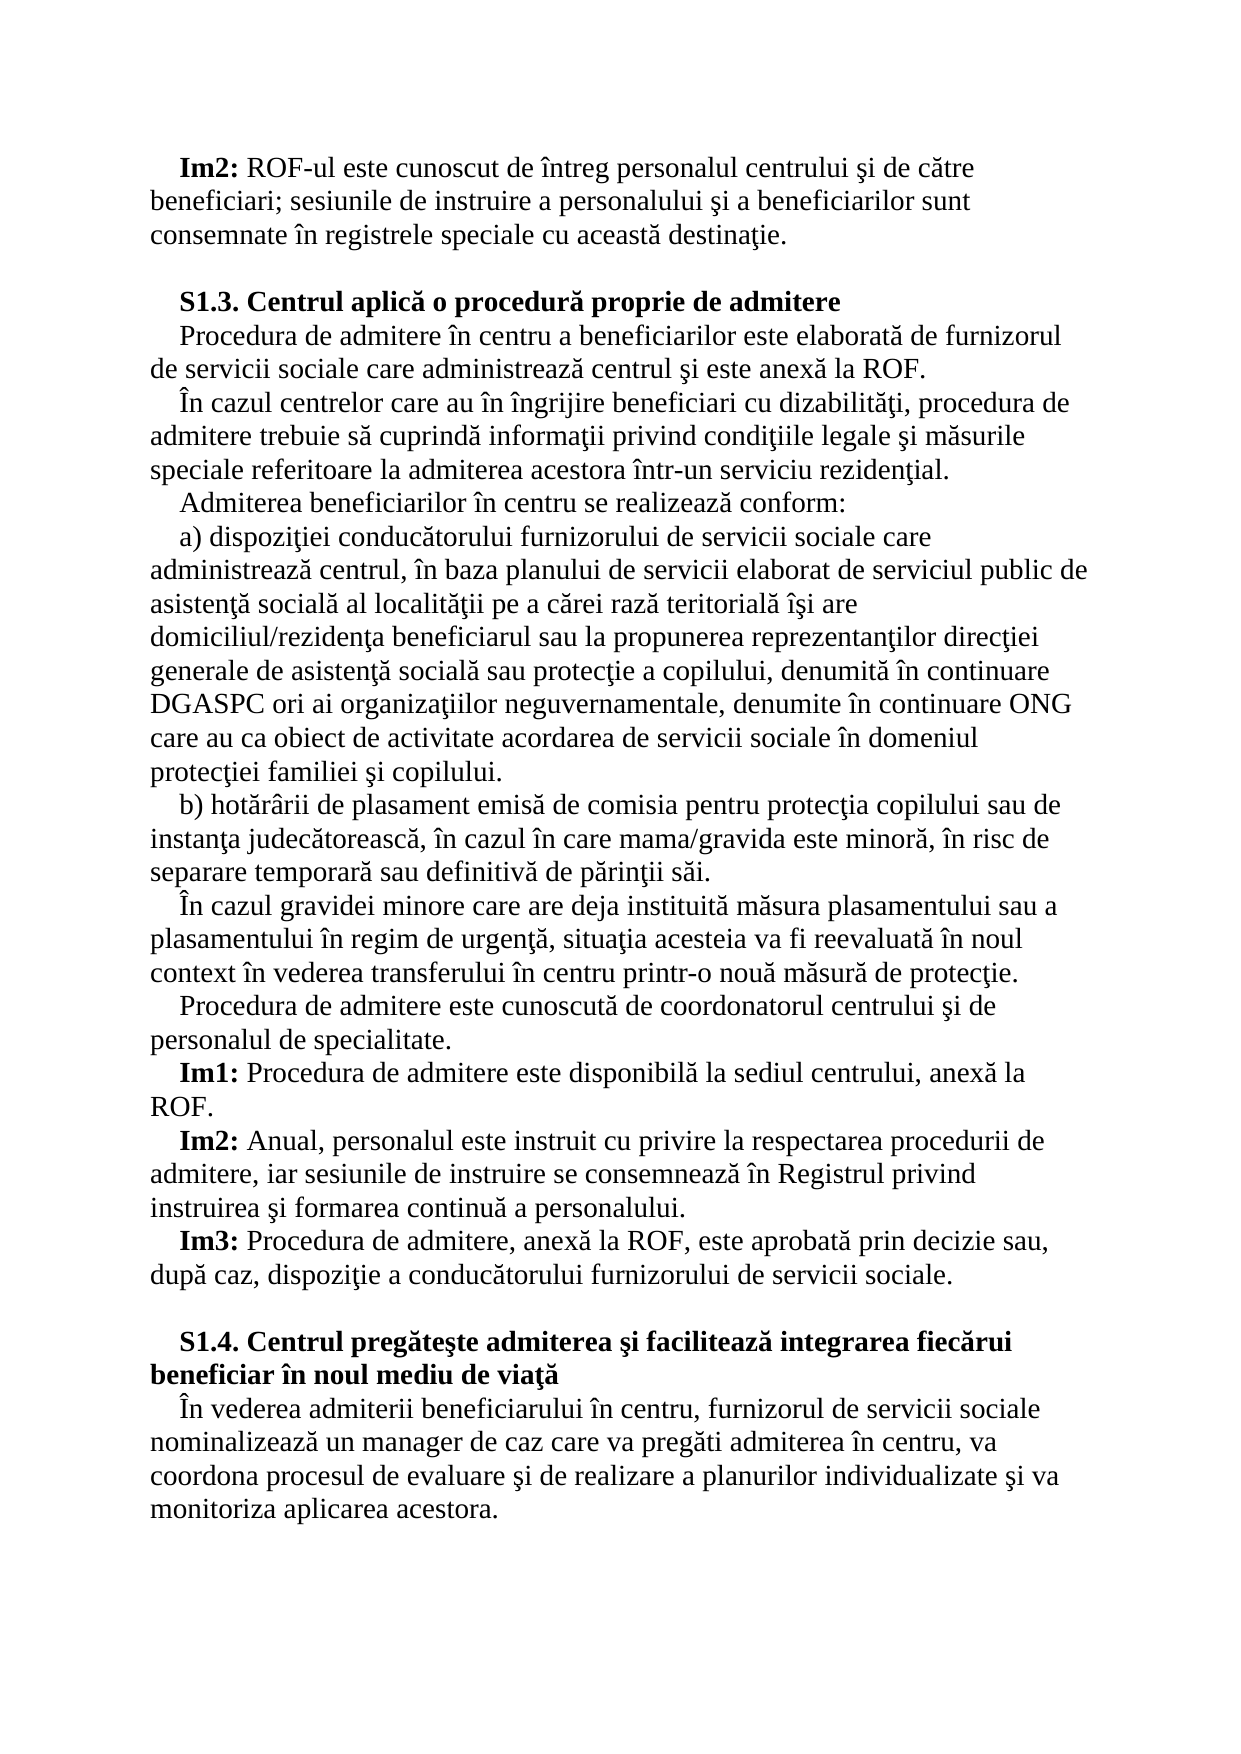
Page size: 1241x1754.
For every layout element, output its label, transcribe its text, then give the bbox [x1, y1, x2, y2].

text În cazul gravidei minore care are deja instituită măsura plasamentului sau a plasamentului în regim de urgenţă, situaţia acesteia va fi reevaluată în noul context în vederea transferului în centru printr-o nouă măsură de protecţie. [150, 888, 1090, 988]
text Im3: Procedura de admitere, anexă la ROF, este aprobată prin decizie sau, după caz, dispoziţie a conducătorului furnizorului de servicii sociale. [150, 1223, 1090, 1290]
text S1.3. Centrul aplică o procedură proprie de admitere [150, 284, 1090, 318]
text Procedura de admitere în centru a beneficiarilor este elaborată de furnizorul de servicii sociale care administrează centrul şi este anexă la ROF. [150, 318, 1090, 385]
text Admiterea beneficiarilor în centru se realizează conform: [150, 485, 1090, 519]
text În cazul centrelor care au în îngrijire beneficiari cu dizabilităţi, procedura de admitere trebuie să cuprindă informaţii privind condiţiile legale şi măsurile speciale referitoare la admiterea acestora într-un serviciu rezidenţial. [150, 385, 1090, 485]
text În vederea admiterii beneficiarului în centru, furnizorul de servicii sociale nominalizează un manager de caz care va pregăti admiterea în centru, va coordona procesul de evaluare şi de realizare a planurilor individualizate şi va monitoriza aplicarea acestora. [150, 1391, 1090, 1525]
text b) hotărârii de plasament emisă de comisia pentru protecţia copilului sau de instanţa judecătorească, în cazul în care mama/gravida este minoră, în risc de separare temporară sau definitivă de părinţii săi. [150, 787, 1090, 888]
text Im2: ROF-ul este cunoscut de întreg personalul centrului şi de către beneficiari; sesiunile de instruire a personalului şi a beneficiarilor sunt consemnate în registrele speciale cu această destinaţie. [150, 150, 1090, 251]
text Im2: Anual, personalul este instruit cu privire la respectarea procedurii de admitere, iar sesiunile de instruire se consemnează în Registrul privind instruirea şi formarea continuă a personalului. [150, 1123, 1090, 1223]
text S1.4. Centrul pregăteşte admiterea şi facilitează integrarea fiecărui beneficiar în noul mediu de viaţă [150, 1324, 1090, 1391]
text Im1: Procedura de admitere este disponibilă la sediul centrului, anexă la ROF. [150, 1056, 1090, 1123]
text Procedura de admitere este cunoscută de coordonatorul centrului şi de personalul de specialitate. [150, 988, 1090, 1056]
text a) dispoziţiei conducătorului furnizorului de servicii sociale care administrează centrul, în baza planului de servicii elaborat de serviciul public de asistenţă socială al localităţii pe a cărei rază teritorială îşi are domiciliul/rezidenţa beneficiarul sau la propunerea reprezentanţilor direcţiei generale de asistenţă socială sau protecţie a copilului, denumită în continuare DGASPC ori ai organizaţiilor neguvernamentale, denumite în continuare ONG care au ca obiect de activitate acordarea de servicii sociale în domeniul protecţiei familiei şi copilului. [150, 519, 1090, 787]
